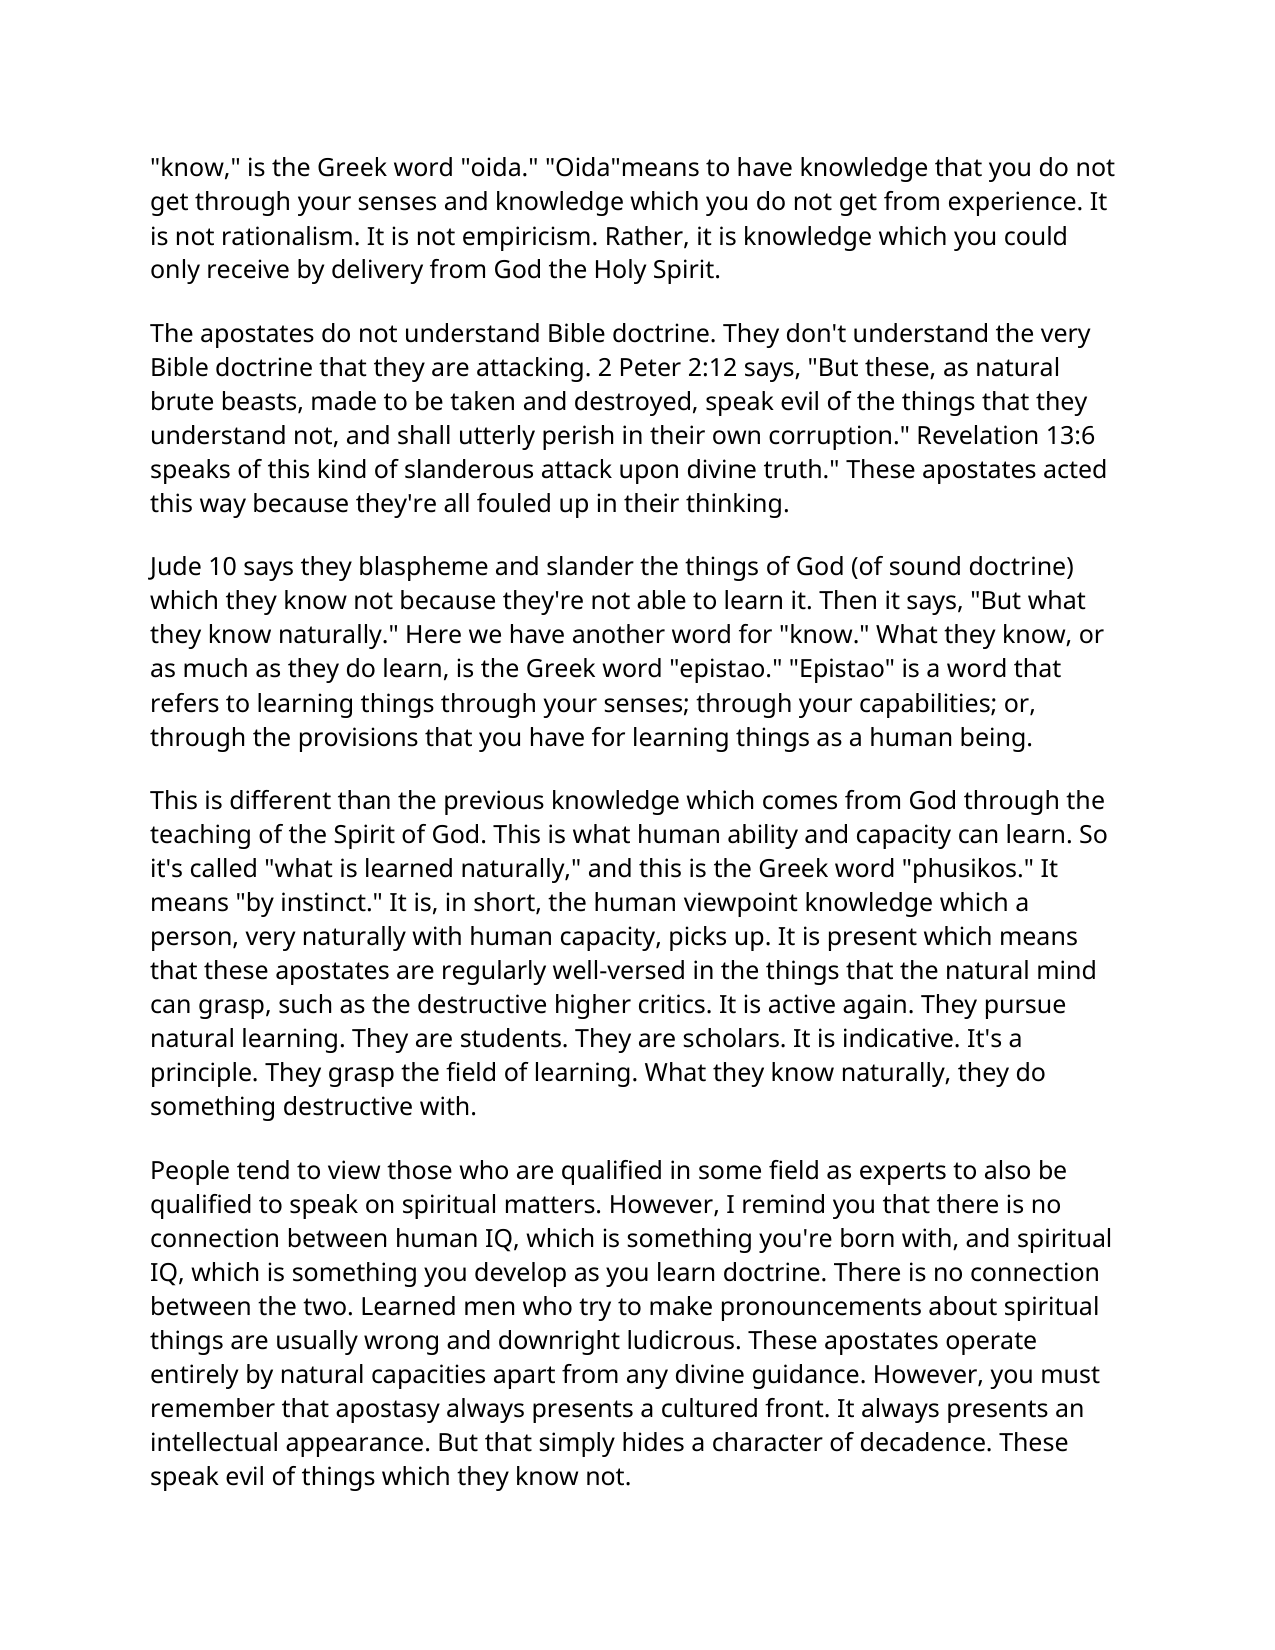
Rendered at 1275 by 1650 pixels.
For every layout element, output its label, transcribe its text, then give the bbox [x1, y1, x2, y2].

text This is different than the previous knowledge which comes from God through the teaching of the Spirit of God. This is what human ability and capacity can learn. So it's called "what is learned naturally," and this is the Greek word "phusikos." It means "by instinct." It is, in short, the human viewpoint knowledge which a person, very naturally with human capacity, picks up. It is present which means that these apostates are regularly well-versed in the things that the natural mind can grasp, such as the destructive higher critics. It is active again. They pursue natural learning. They are students. They are scholars. It is indicative. It's a principle. They grasp the field of learning. What they know naturally, they do something destructive with. [150, 782, 1125, 1123]
text Jude 10 says they blaspheme and slander the things of God (of sound doctrine) which they know not because they're not able to learn it. Then it says, "But what they know naturally." Here we have another word for "know." What they know, or as much as they do learn, is the Greek word "epistao." "Epistao" is a word that refers to learning things through your senses; through your capabilities; or, through the provisions that you have for learning things as a human being. [150, 549, 1125, 753]
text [150, 150, 1125, 286]
text The apostates do not understand Bible doctrine. They don't understand the very Bible doctrine that they are attacking. 2 Peter 2:12 says, "But these, as natural brute beasts, made to be taken and destroyed, speak evil of the things that they understand not, and shall utterly perish in their own corruption." Revelation 13:6 speaks of this kind of slanderous attack upon divine truth." These apostates acted this way because they're all fouled up in their thinking. [150, 315, 1125, 520]
text People tend to view those who are qualified in some field as experts to also be qualified to speak on spiritual matters. However, I remind you that there is no connection between human IQ, which is something you're born with, and spiritual IQ, which is something you develop as you learn doctrine. There is no connection between the two. Learned men who try to make pronouncements about spiritual things are usually wrong and downright ludicrous. These apostates operate entirely by natural capacities apart from any divine guidance. However, you must remember that apostasy always presents a cultured front. It always presents an intellectual appearance. But that simply hides a character of decadence. These speak evil of things which they know not. [150, 1152, 1125, 1493]
